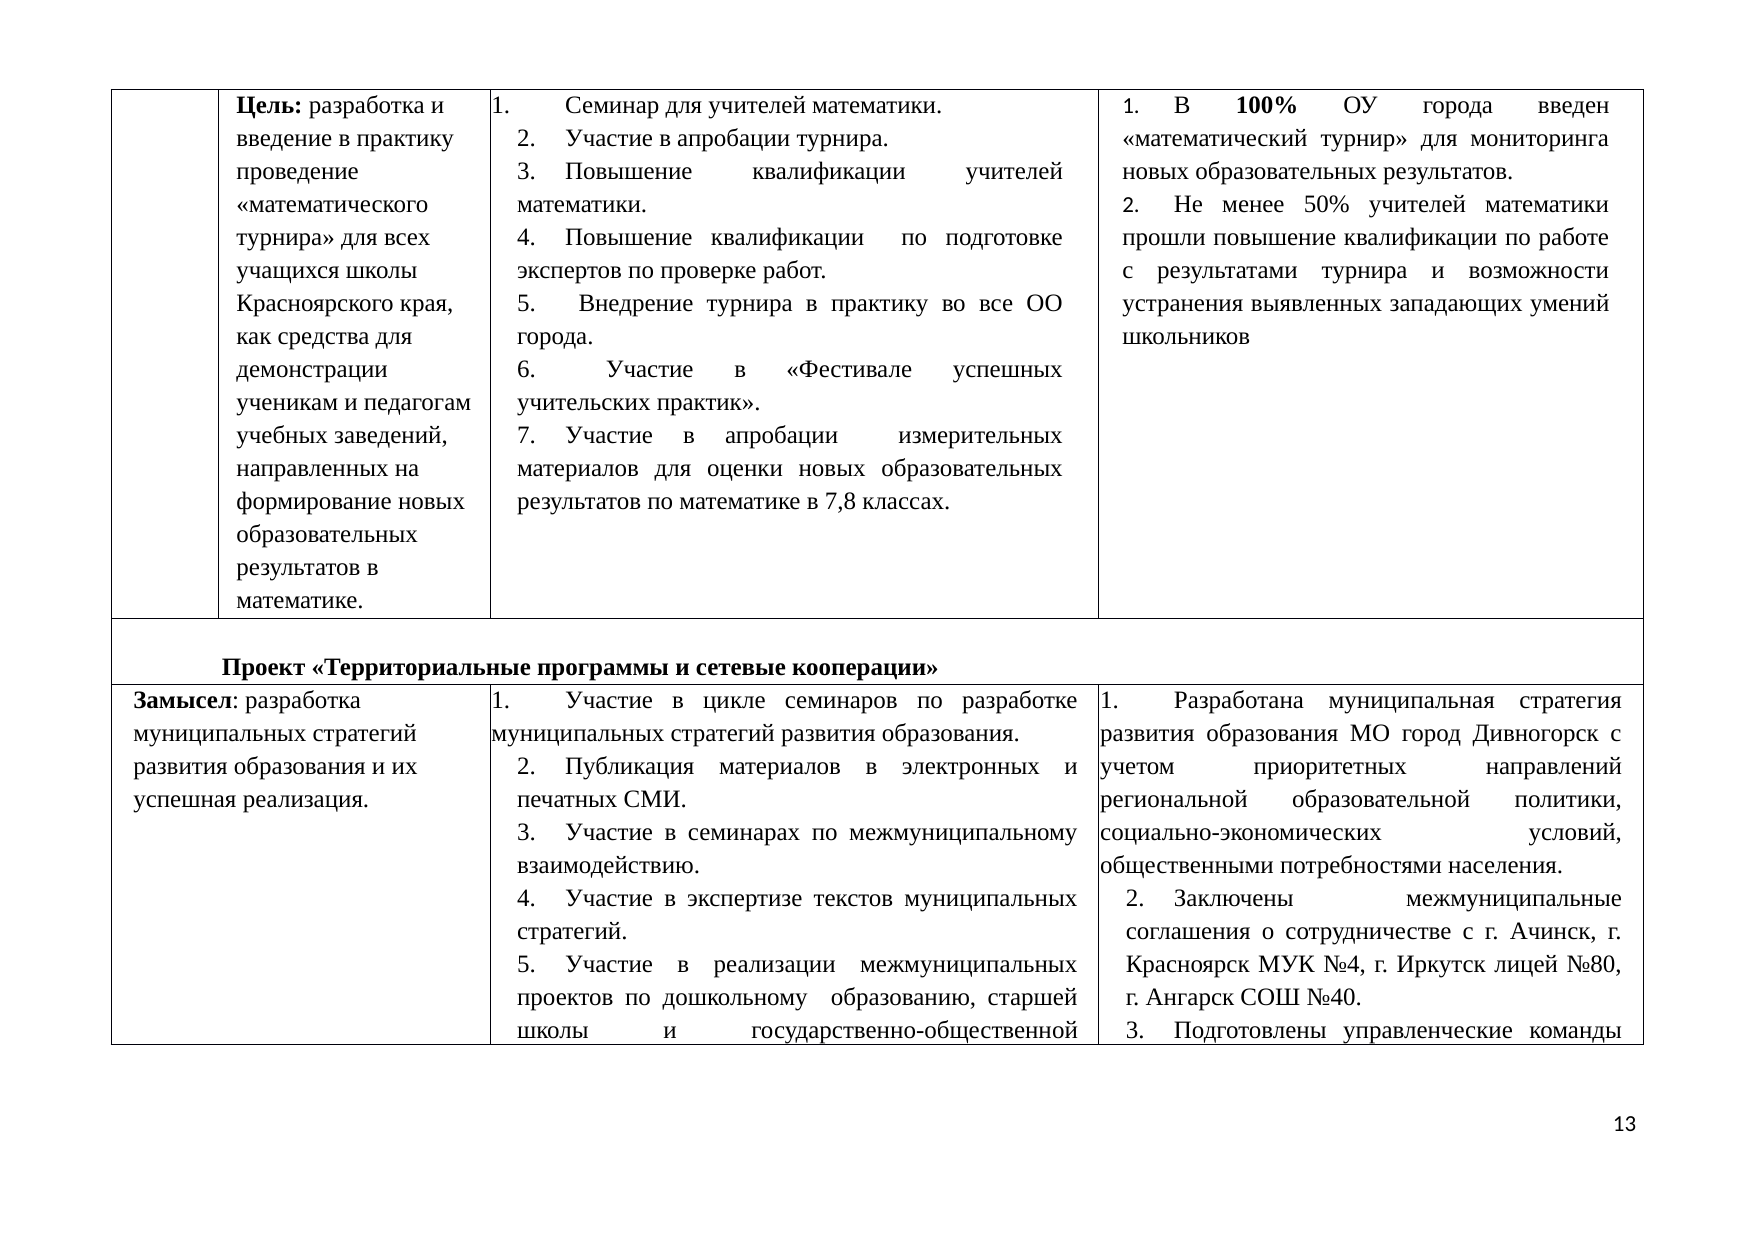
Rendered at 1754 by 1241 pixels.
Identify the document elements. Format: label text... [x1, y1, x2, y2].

table_cell Проект «Территориальные программы и сетевые кооперации» [112, 619, 1643, 684]
table_cell Цель: разработка и введение в практику проведение «математического турнира» для всех учащихся школы Красноярского края, как средства для демонстрации ученикам и педагогам учебных заведений, направленных на формирование новых образовательных результатов в математике. [219, 90, 490, 618]
table_cell Семинар для учителей математики. Участие в апробации турнира. Повышение квалификации учителей математики. Повышение квалификации по подготовке экспертов по проверке работ. Внедрение турнира в практику во все ОО города. Участие в «Фестивале успешных учительских практик». Участие в апробации измерительных материалов для оценки новых образовательных результатов по математике в 7,8 классах. [491, 90, 1098, 618]
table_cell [491, 685, 1098, 1044]
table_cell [112, 685, 490, 1044]
table_cell В 100% ОУ города введен «математический турнир» для мониторинга новых образовательных результатов. Не менее 50% учителей математики прошли повышение квалификации по работе с результатами турнира и возможности устранения выявленных западающих умений школьников [1099, 90, 1643, 618]
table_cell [1099, 685, 1643, 1044]
